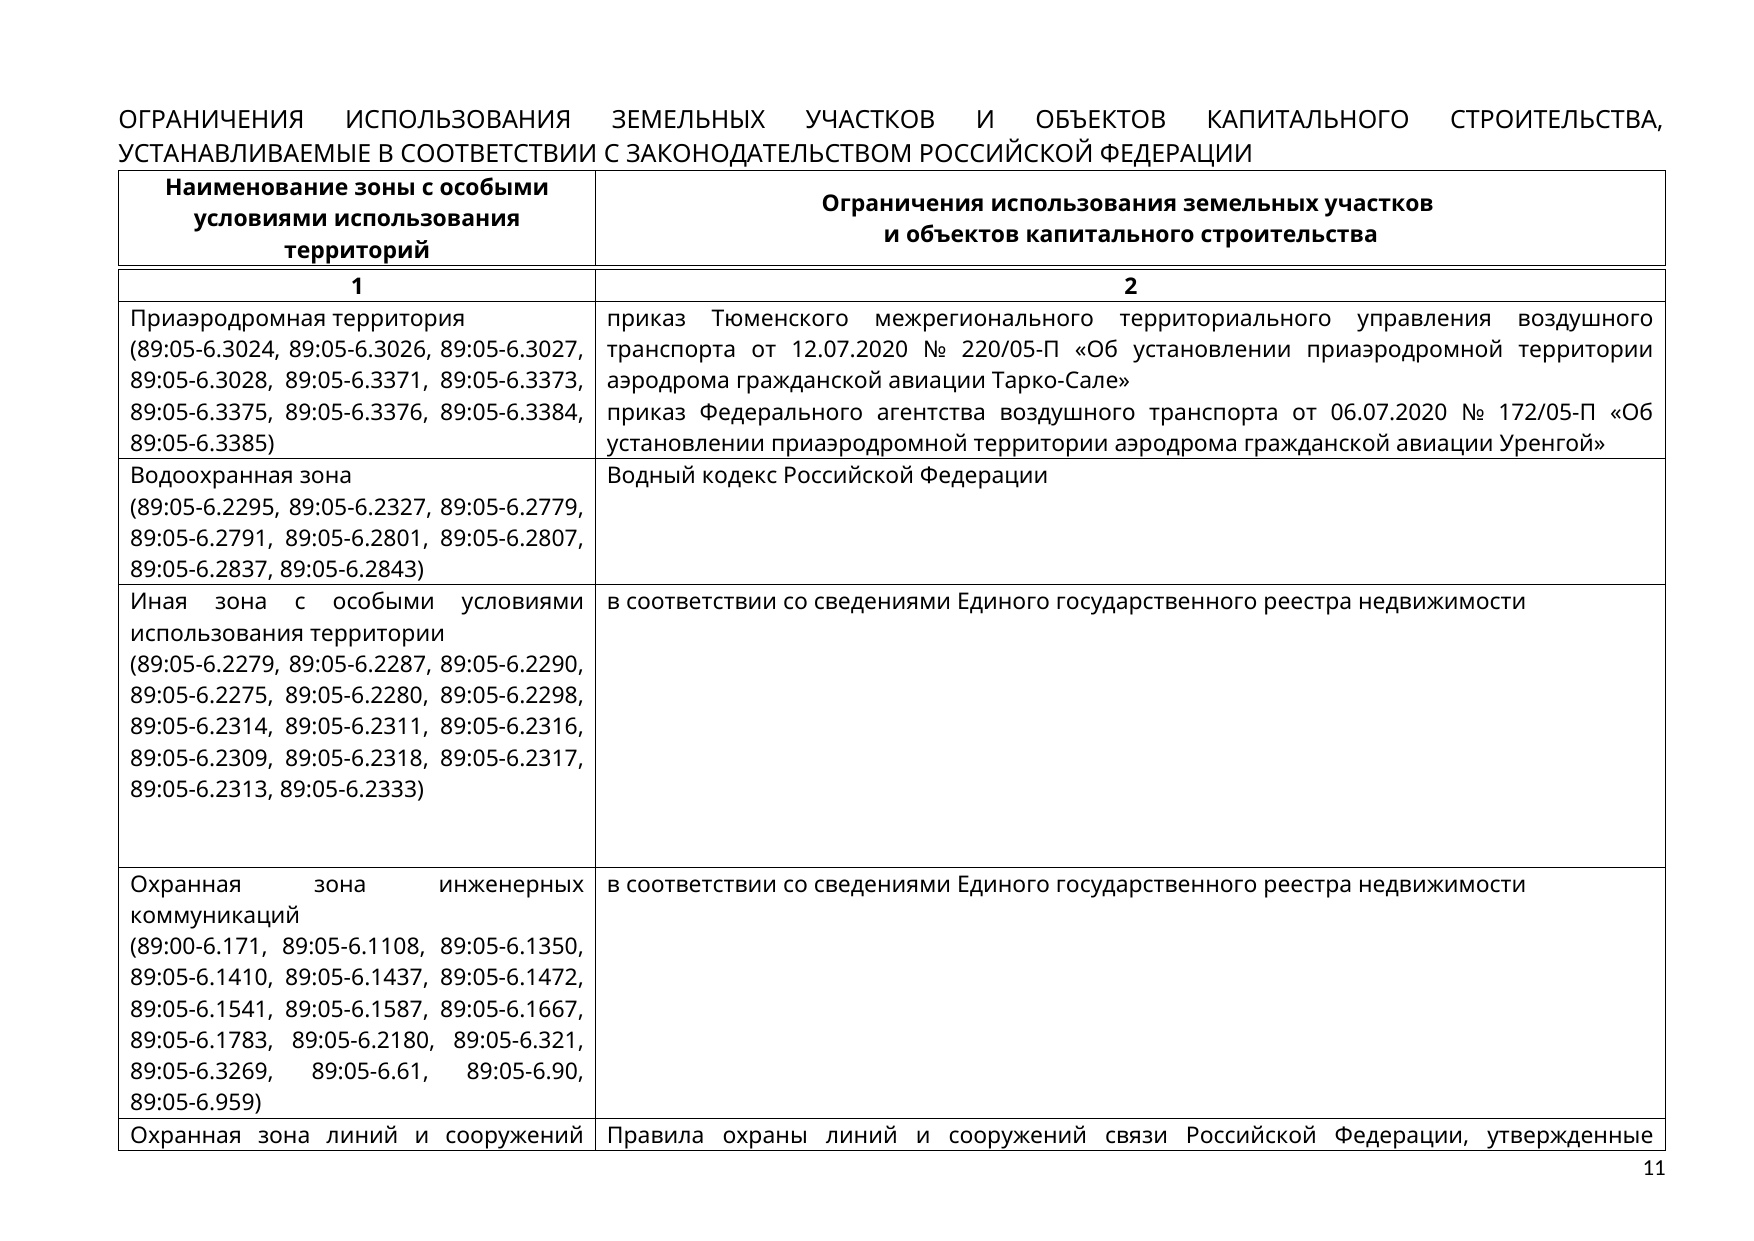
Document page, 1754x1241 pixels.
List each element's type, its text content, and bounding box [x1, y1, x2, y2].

table_header 1 [119, 270, 595, 301]
table_cell Иная зона с особыми условиями использования территории (89:05-6.2279, 89:05-6.2287, 89:05-6.2290, 89:05-6.2275, 89:05-6.2280, 89:05-6.2298, 89:05-6.2314, 89:05-6.2311, 89:05-6.2316, 89:05-6.2309, 89:05-6.2318, 89:05-6.2317, 89:05-6.2313, 89:05-6.2333) [119, 585, 595, 867]
table_cell в соответствии со сведениями Единого государственного реестра недвижимости [596, 868, 1665, 1118]
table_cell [596, 1119, 1665, 1150]
table_cell Охранная зона инженерных коммуникаций (89:00-6.171, 89:05-6.1108, 89:05-6.1350, 89:05-6.1410, 89:05-6.1437, 89:05-6.1472, 89:05-6.1541, 89:05-6.1587, 89:05-6.1667, 89:05-6.1783, 89:05-6.2180, 89:05-6.321, 89:05-6.3269, 89:05-6.61, 89:05-6.90, 89:05-6.959) [119, 868, 595, 1118]
table_cell Приаэродромная территория (89:05-6.3024, 89:05-6.3026, 89:05-6.3027, 89:05-6.3028, 89:05-6.3371, 89:05-6.3373, 89:05-6.3375, 89:05-6.3376, 89:05-6.3384, 89:05-6.3385) [119, 302, 595, 458]
table_cell Водоохранная зона (89:05-6.2295, 89:05-6.2327, 89:05-6.2779, 89:05-6.2791, 89:05-6.2801, 89:05-6.2807, 89:05-6.2837, 89:05-6.2843) [119, 459, 595, 584]
table_cell в соответствии со сведениями Единого государственного реестра недвижимости [596, 585, 1665, 867]
subtitle ОГРАНИЧЕНИЯ ИСПОЛЬЗОВАНИЯ ЗЕМЕЛЬНЫХ УЧАСТКОВ И ОБЪЕКТОВ КАПИТАЛЬНОГО СТРОИТЕЛЬСТВА, УСТАНАВЛИВАЕМЫЕ В СООТВЕТСТВИИ С ЗАКОНОДАТЕЛЬСТВОМ РОССИЙСКОЙ ФЕДЕРАЦИИ [118, 102, 1665, 170]
table_header 2 [596, 270, 1665, 301]
table_cell Водный кодекс Российской Федерации [596, 459, 1665, 584]
table_header Ограничения использования земельных участков и объектов капитального строительства [596, 171, 1665, 265]
table_header Наименование зоны с особыми условиями использования территорий [119, 171, 595, 265]
table_cell приказ Тюменского межрегионального территориального управления воздушного транспорта от 12.07.2020 № 220/05-П «Об установлении приаэродромной территории аэродрома гражданской авиации Тарко-Сале» приказ Федерального агентства воздушного транспорта от 06.07.2020 № 172/05-П «Об установлении приаэродромной территории аэродрома гражданской авиации Уренгой» [596, 302, 1665, 458]
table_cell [119, 1119, 595, 1150]
